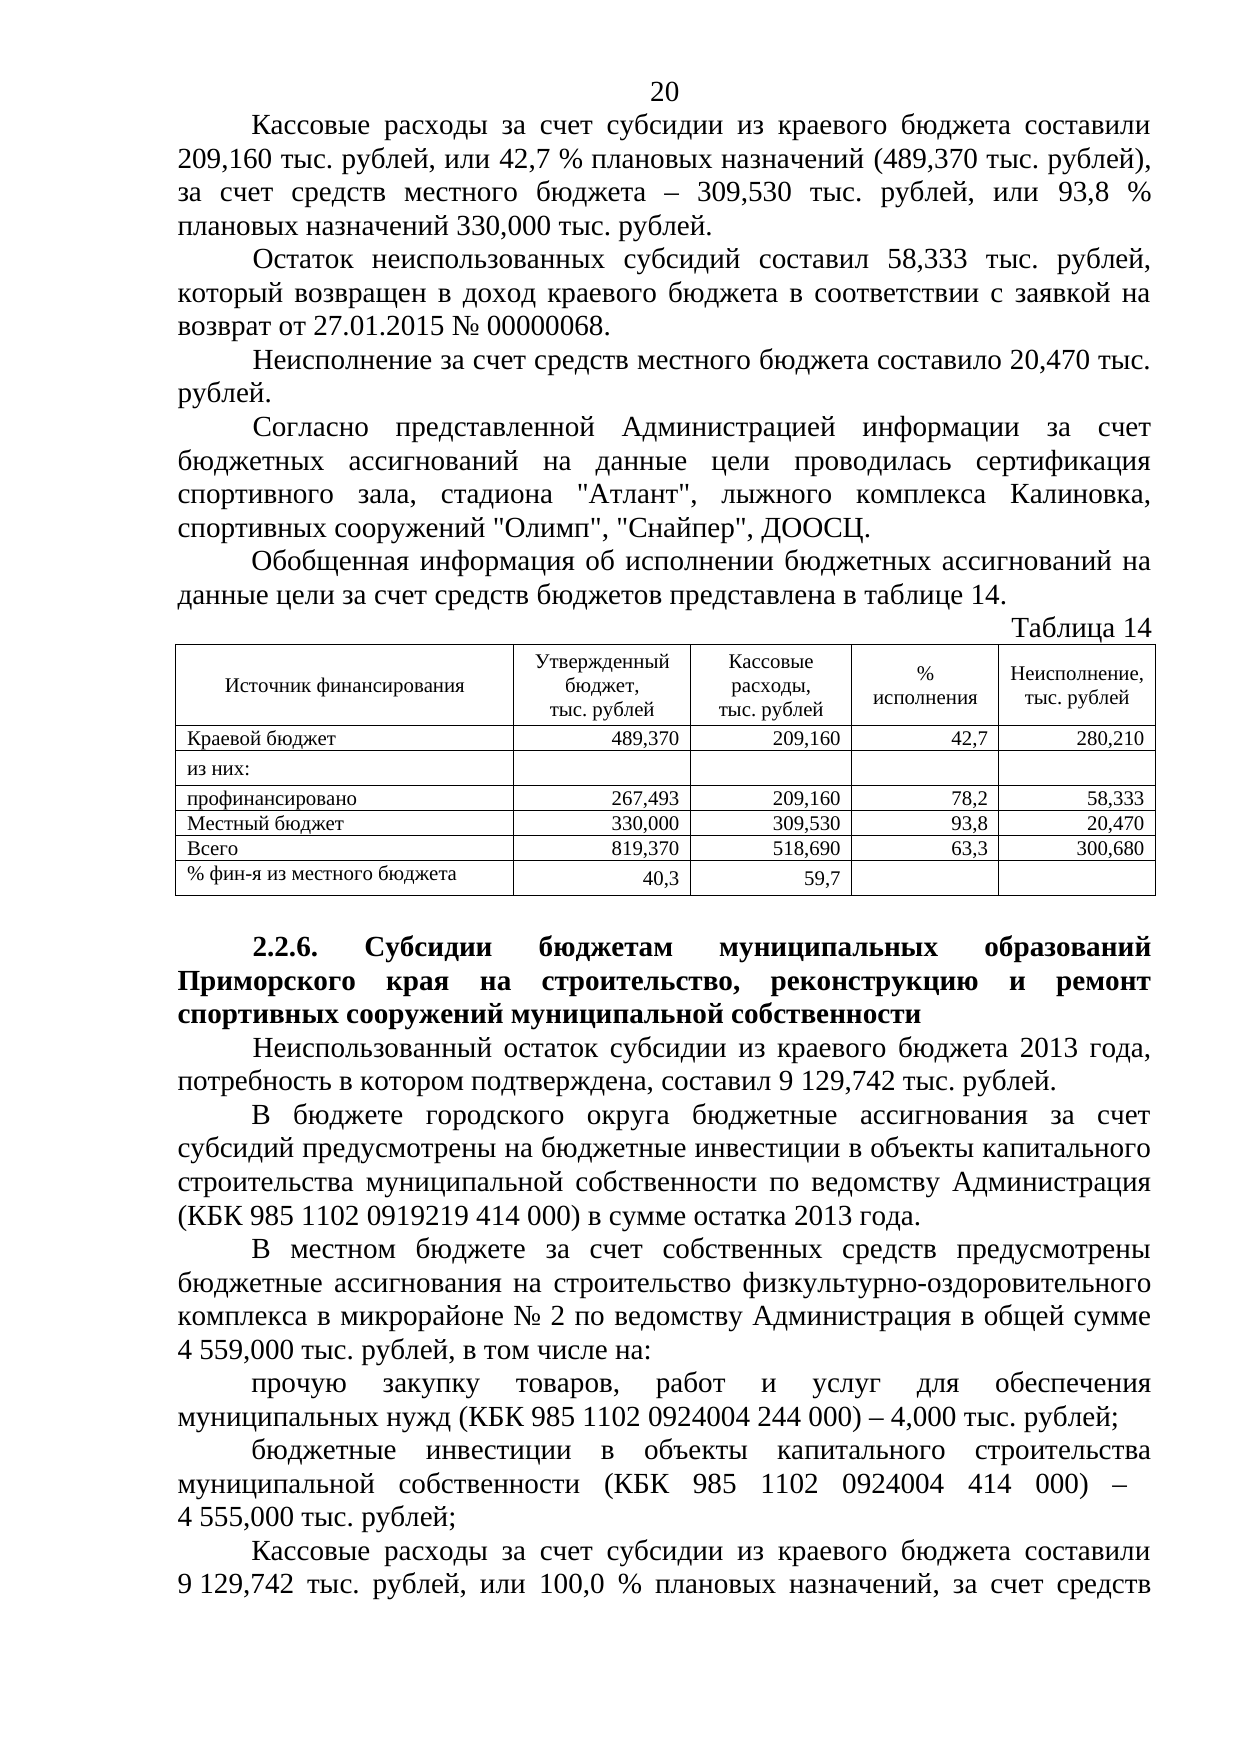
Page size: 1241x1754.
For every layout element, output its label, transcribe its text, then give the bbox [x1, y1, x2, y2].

table_cell Местный бюджет [176, 811, 513, 835]
table_cell 63,3 [852, 836, 998, 860]
table_cell 40,3 [514, 861, 690, 895]
table_cell 267,493 [514, 786, 690, 810]
table_cell % фин-я из местного бюджета [176, 861, 513, 895]
table_cell из них: [176, 751, 513, 785]
table_cell 78,2 [852, 786, 998, 810]
table_cell 309,530 [691, 811, 851, 835]
text Неисполнение за счет средств местного бюджета составило 20,470 тыс. рублей. [177, 342, 1152, 409]
table_cell 20,470 [999, 811, 1155, 835]
table_cell 489,370 [514, 726, 690, 750]
table_cell 59,7 [691, 861, 851, 895]
text бюджетные инвестиции в объекты капитального строительства муниципальной собственности (КБК 985 1102 0924004 414 000) – 4 555,000 тыс. рублей; [177, 1432, 1152, 1533]
table_cell [999, 751, 1155, 785]
table_cell [999, 861, 1155, 895]
table_cell [852, 861, 998, 895]
table_header Утвержденный бюджет, тыс. рублей [514, 645, 690, 725]
table_cell [852, 751, 998, 785]
text прочую закупку товаров, работ и услуг для обеспечения муниципальных нужд (КБК 985 1102 0924004 244 000) – 4,000 тыс. рублей; [177, 1365, 1152, 1432]
text Кассовые расходы за счет субсидии из краевого бюджета составили 209,160 тыс. рублей, или 42,7 % плановых назначений (489,370 тыс. рублей), за счет средств местного бюджета – 309,530 тыс. рублей, или 93,8 % плановых назначений 330,000 тыс. рублей. [177, 107, 1152, 241]
table_header Неисполнение, тыс. рублей [999, 645, 1155, 725]
table_cell профинансировано [176, 786, 513, 810]
text Остаток неиспользованных субсидий составил 58,333 тыс. рублей, который возвращен в доход краевого бюджета в соответствии с заявкой на возврат от 27.01.2015 № 00000068. [177, 241, 1152, 342]
table_cell 58,333 [999, 786, 1155, 810]
table_cell 280,210 [999, 726, 1155, 750]
table_cell 42,7 [852, 726, 998, 750]
text Таблица 14 [177, 610, 1152, 644]
text Обобщенная информация об исполнении бюджетных ассигнований на данные цели за счет средств бюджетов представлена в таблице 14. [177, 543, 1152, 610]
table_cell 209,160 [691, 786, 851, 810]
text Неиспользованный остаток субсидии из краевого бюджета 2013 года, потребность в котором подтверждена, составил 9 129,742 тыс. рублей. [177, 1030, 1152, 1097]
table_header Источник финансирования [176, 645, 513, 725]
table_header % исполнения [852, 645, 998, 725]
table_cell Всего [176, 836, 513, 860]
table_cell 819,370 [514, 836, 690, 860]
table_cell 330,000 [514, 811, 690, 835]
text 2.2.6. Субсидии бюджетам муниципальных образований Приморского края на строительство, реконструкцию и ремонт спортивных сооружений муниципальной собственности [177, 929, 1152, 1030]
table_cell [691, 751, 851, 785]
table_cell 518,690 [691, 836, 851, 860]
text Согласно представленной Администрацией информации за счет бюджетных ассигнований на данные цели проводилась сертификация спортивного зала, стадиона "Атлант", лыжного комплекса Калиновка, спортивных сооружений "Олимп", "Снайпер", ДООСЦ. [177, 409, 1152, 543]
table_cell 93,8 [852, 811, 998, 835]
text В бюджете городского округа бюджетные ассигнования за счет субсидий предусмотрены на бюджетные инвестиции в объекты капитального строительства муниципальной собственности по ведомству Администрация (КБК 985 1102 0919219 414 000) в сумме остатка 2013 года. [177, 1097, 1152, 1231]
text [177, 1533, 1152, 1600]
table_cell 209,160 [691, 726, 851, 750]
table_header Кассовые расходы, тыс. рублей [691, 645, 851, 725]
text В местном бюджете за счет собственных средств предусмотрены бюджетные ассигнования на строительство физкультурно-оздоровительного комплекса в микрорайоне № 2 по ведомству Администрация в общей сумме 4 559,000 тыс. рублей, в том числе на: [177, 1231, 1152, 1365]
table_cell 300,680 [999, 836, 1155, 860]
table_cell Краевой бюджет [176, 726, 513, 750]
table_cell [514, 751, 690, 785]
